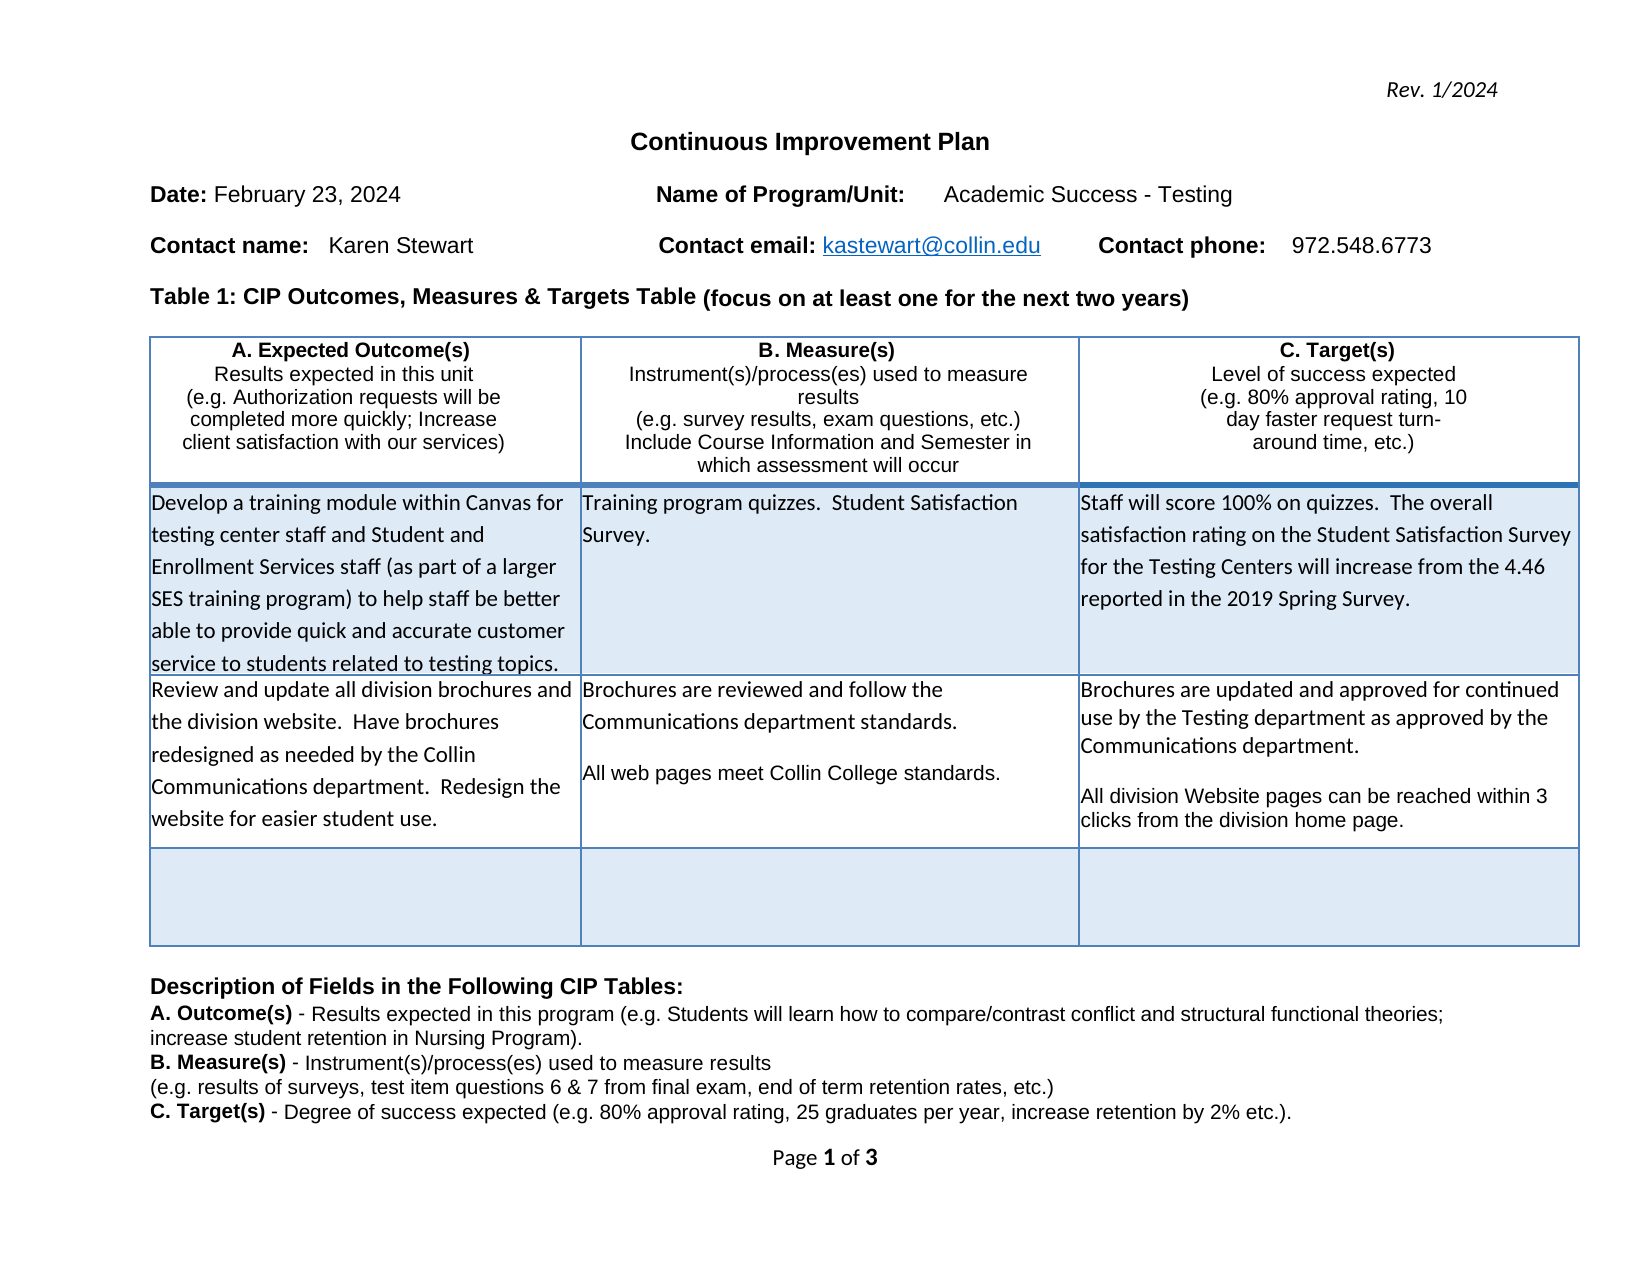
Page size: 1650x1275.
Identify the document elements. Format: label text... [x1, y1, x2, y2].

text Date: February 23, 2024 Name of Program/Unit: Academic Success - Testing [150, 181, 1500, 208]
table_cell [151, 676, 580, 847]
table_cell [151, 849, 580, 945]
text Table 1: CIP Outcomes, Measures & Targets Table (focus on at least one for the next two years) [150, 283, 1500, 311]
table_cell [1080, 676, 1578, 847]
table_header C. Target(s) Level of success expected (e.g. 80% approval rating, 10 day faster request turn-around time, etc.) [1080, 338, 1578, 482]
text B. Measure(s) - Instrument(s)/process(es) used to measure results [150, 1050, 1500, 1075]
text C. Target(s) - Degree of success expected (e.g. 80% approval rating, 25 graduates per year, increase retention by 2% etc.). [150, 1099, 1500, 1124]
table_header A. Expected Outcome(s) Results expected in this unit (e.g. Authorization requests will be completed more quickly; Increase client satisfaction with our services) [151, 338, 580, 482]
text Continuous Improvement Plan [145, 131, 1475, 156]
table_cell [582, 676, 1078, 847]
table_cell [582, 849, 1078, 945]
table_cell [582, 488, 1078, 673]
text (e.g. results of surveys, test item questions 6 & 7 from final exam, end of term retention rates, etc.) [150, 1075, 1500, 1099]
text Description of Fields in the Following CIP Tables: [150, 973, 1500, 1001]
table_header B. Measure(s) Instrument(s)/process(es) used to measure results (e.g. survey results, exam questions, etc.) Include Course Information and Semester in which assessment will occur [582, 338, 1078, 482]
table_cell [151, 488, 580, 673]
text A. Outcome(s) - Results expected in this program (e.g. Students will learn how to compare/contrast conflict and structural functional theories; increase student retention in Nursing Program). [150, 1001, 1500, 1050]
table_cell [1080, 849, 1578, 945]
table_cell [1080, 488, 1578, 673]
text Contact name: Karen Stewart Contact email: kastewart@collin.edu Contact phone: 972.548.6773 [150, 232, 1500, 259]
